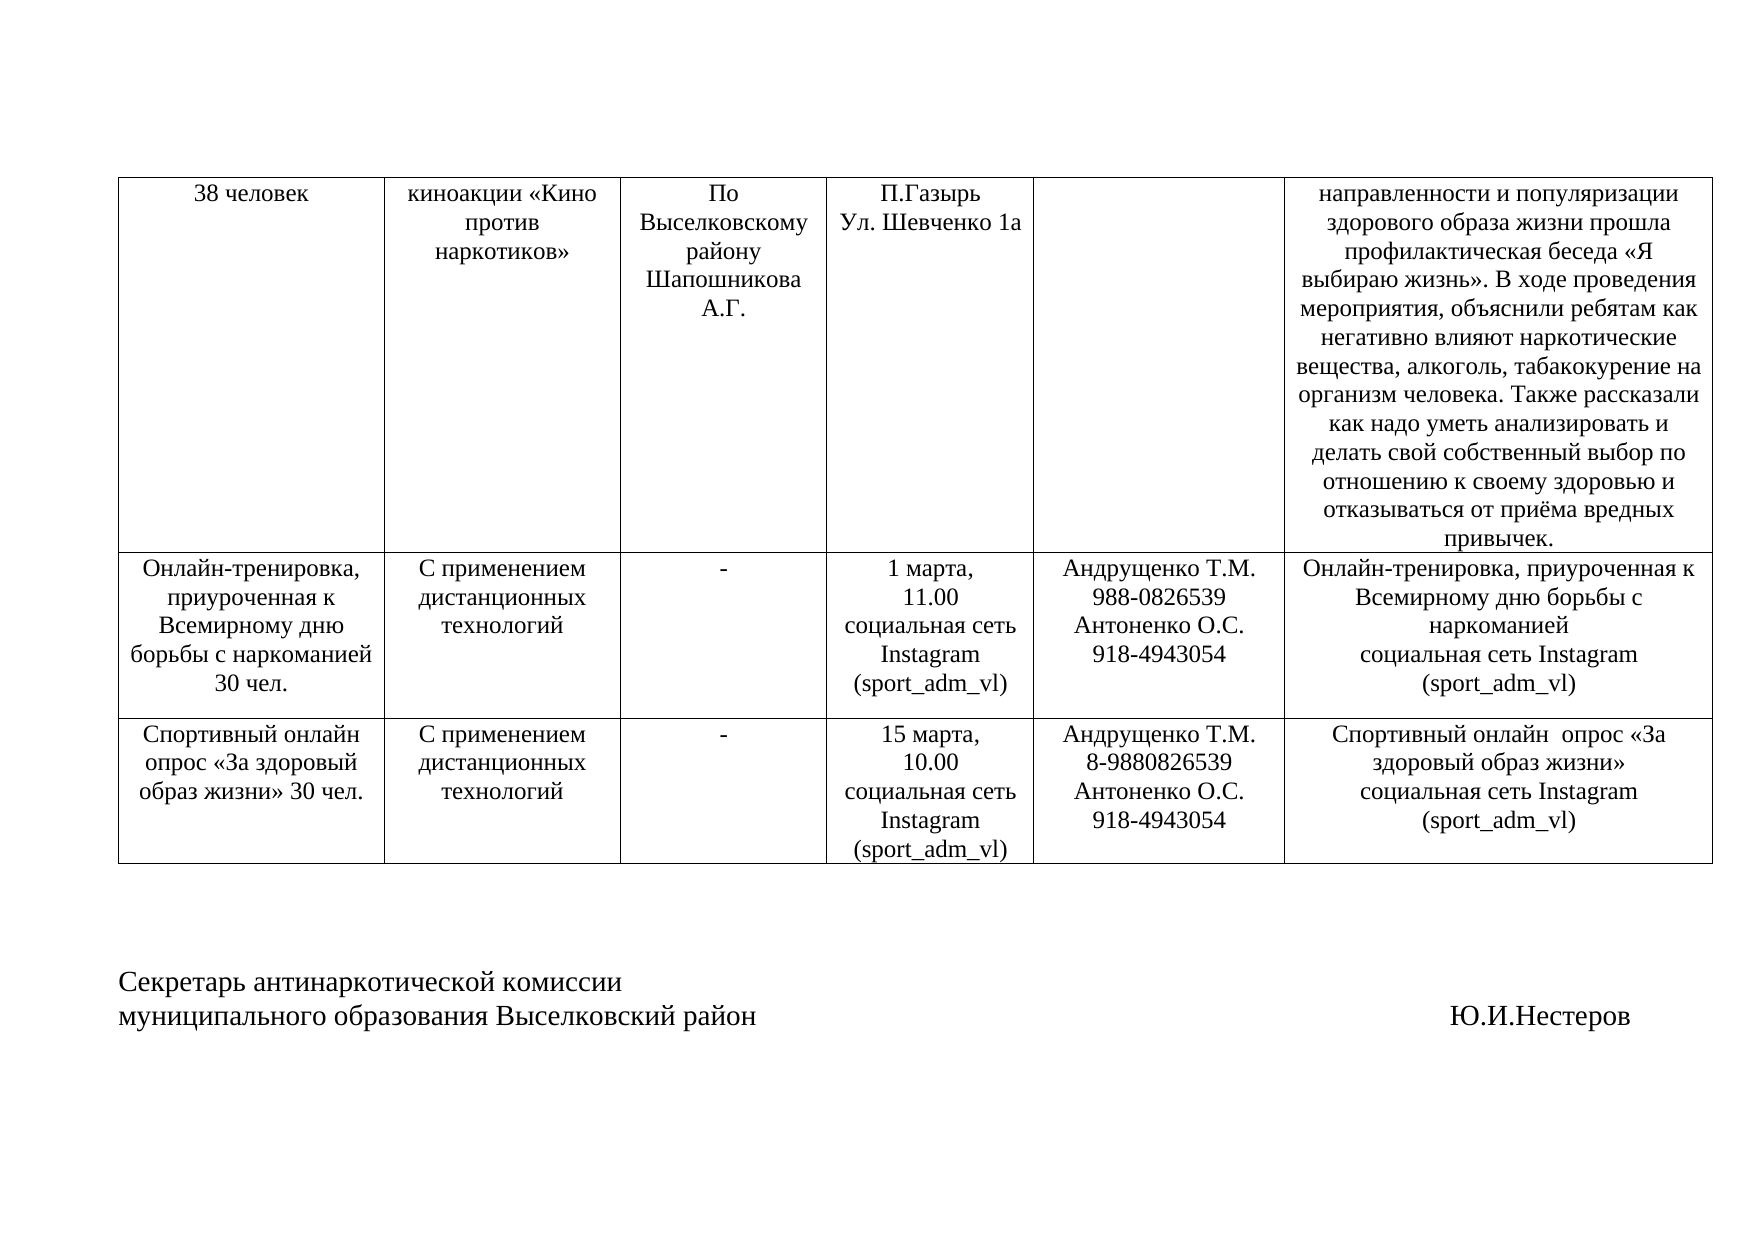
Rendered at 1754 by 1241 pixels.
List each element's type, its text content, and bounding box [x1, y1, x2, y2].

table_cell Онлайн-тренировка, приуроченная к Всемирному дню борьбы с наркоманией 30 чел. [119, 553, 384, 718]
text Секретарь антинаркотической комиссии [118, 964, 1636, 998]
table_cell Андрущенко Т.М. 988-0826539 Антоненко О.С. 918-4943054 [1034, 553, 1284, 718]
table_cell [385, 178, 620, 552]
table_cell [119, 178, 384, 552]
table_cell Онлайн-тренировка, приуроченная к Всемирному дню борьбы с наркоманией социальная сеть Instagram (sport_adm_vl) [1285, 553, 1712, 718]
table_cell 1 марта, 11.00 социальная сеть Instagram (sport_adm_vl) [827, 553, 1033, 718]
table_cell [827, 178, 1033, 552]
table_cell С применением дистанционных технологий [385, 553, 620, 718]
table_cell Андрущенко Т.М. 8-9880826539 Антоненко О.С. 918-4943054 [1034, 719, 1284, 862]
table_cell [1034, 178, 1284, 552]
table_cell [621, 178, 826, 552]
table_cell - [621, 719, 826, 862]
table_cell - [621, 553, 826, 718]
text муниципального образования Выселковский район Ю.И.Нестеров [118, 998, 1636, 1031]
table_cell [1285, 178, 1712, 552]
table_cell Спортивный онлайн опрос «За здоровый образ жизни» 30 чел. [119, 719, 384, 862]
table_cell Спортивный онлайн опрос «За здоровый образ жизни» социальная сеть Instagram (sport_adm_vl) [1285, 719, 1712, 862]
table_cell С применением дистанционных технологий [385, 719, 620, 862]
table_cell 15 марта, 10.00 социальная сеть Instagram (sport_adm_vl) [827, 719, 1033, 862]
